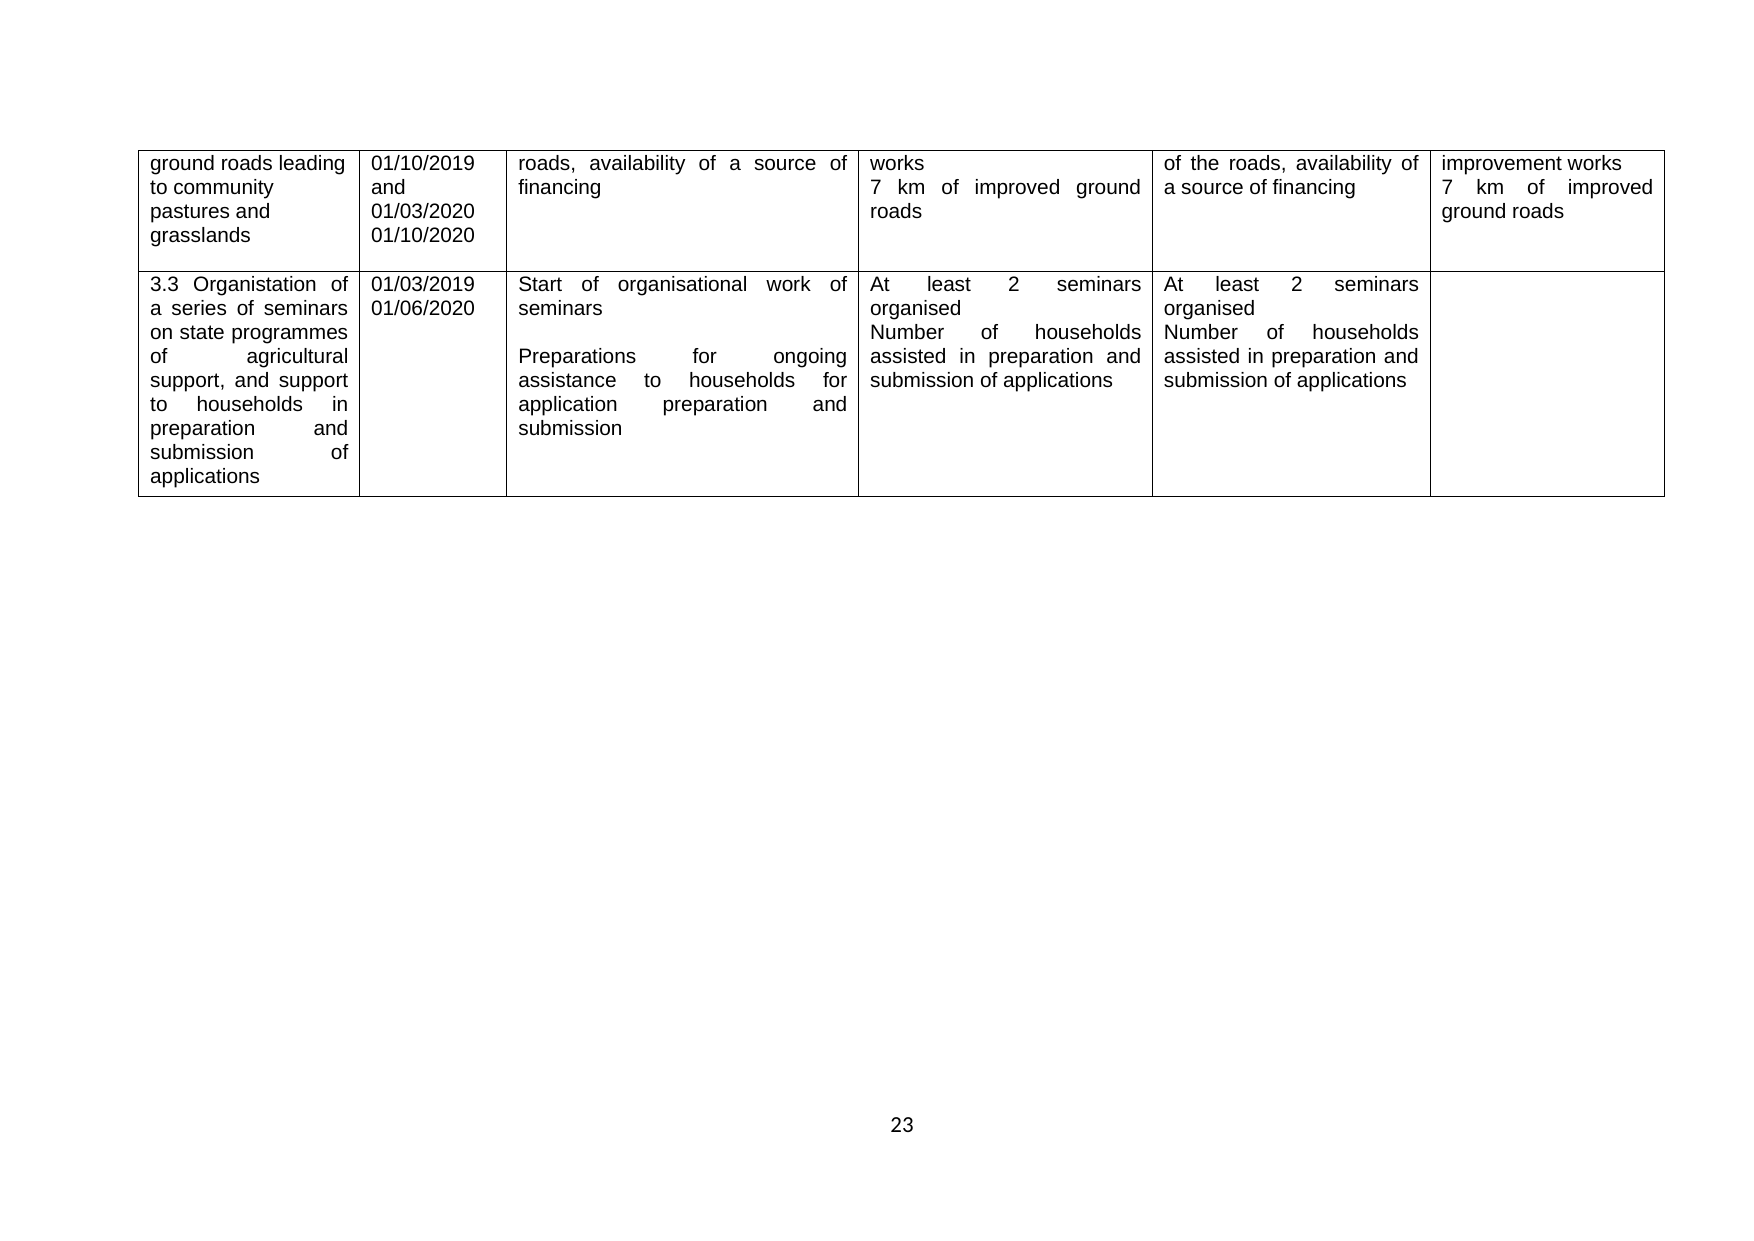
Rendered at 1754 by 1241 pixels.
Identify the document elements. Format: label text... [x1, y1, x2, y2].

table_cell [360, 151, 506, 271]
table_cell [1431, 272, 1664, 496]
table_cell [507, 151, 858, 271]
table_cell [1153, 151, 1430, 271]
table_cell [859, 151, 1152, 271]
table_cell At least 2 seminars organised Number of households assisted in preparation and submission of applications [1153, 272, 1430, 496]
table_cell Start of organisational work of seminars Preparations for ongoing assistance to households for application preparation and submission [507, 272, 858, 496]
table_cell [139, 151, 359, 271]
table_cell 3.3 Organistation of a series of seminars on state programmes of agricultural support, and support to households in preparation and submission of applications [139, 272, 359, 496]
table_cell At least 2 seminars organised Number of households assisted in preparation and submission of applications [859, 272, 1152, 496]
table_cell 01/03/2019 01/06/2020 [360, 272, 506, 496]
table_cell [1431, 151, 1664, 271]
